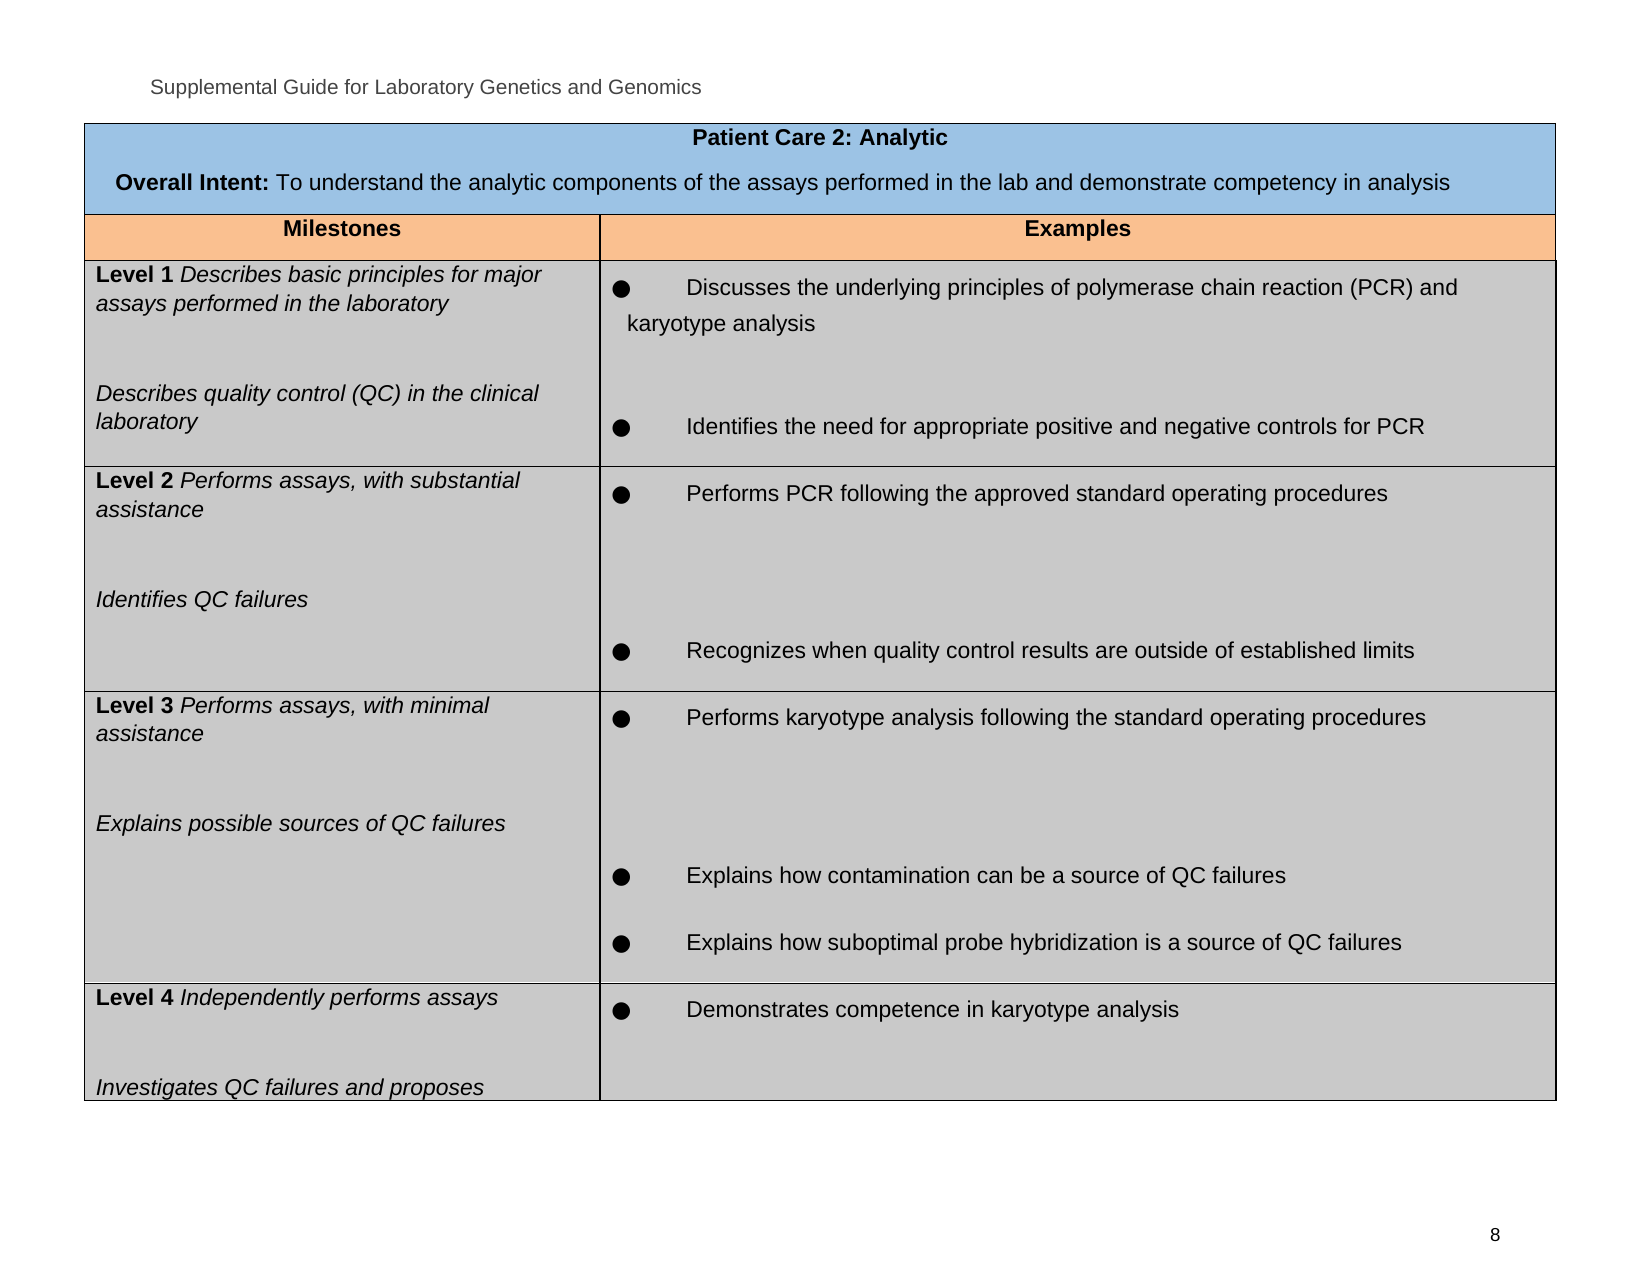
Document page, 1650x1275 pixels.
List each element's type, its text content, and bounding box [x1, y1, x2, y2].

table_cell Level 3 Performs assays, with minimal assistance Explains possible sources of QC failures [85, 692, 599, 982]
table_cell Performs karyotype analysis following the standard operating procedures Explains how contamination can be a source of QC failures Explains how suboptimal probe hybridization is a source of QC failures [601, 692, 1555, 982]
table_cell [85, 984, 599, 1100]
table_cell Level 1 Describes basic principles for major assays performed in the laboratory Describes quality control (QC) in the clinical laboratory [85, 261, 599, 466]
table_cell Level 2 Performs assays, with substantial assistance Identifies QC failures [85, 467, 599, 691]
table_header Patient Care 2: Analytic Overall Intent: To understand the analytic components of the assays performed in the lab and demonstrate competency in analysis [85, 124, 1555, 214]
table_cell Discusses the underlying principles of polymerase chain reaction (PCR) and karyotype analysis Identifies the need for appropriate positive and negative controls for PCR [601, 261, 1555, 466]
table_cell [601, 984, 1555, 1100]
table_cell Milestones [85, 215, 599, 260]
table_cell Examples [601, 215, 1555, 260]
table_cell Performs PCR following the approved standard operating procedures Recognizes when quality control results are outside of established limits [601, 467, 1555, 691]
